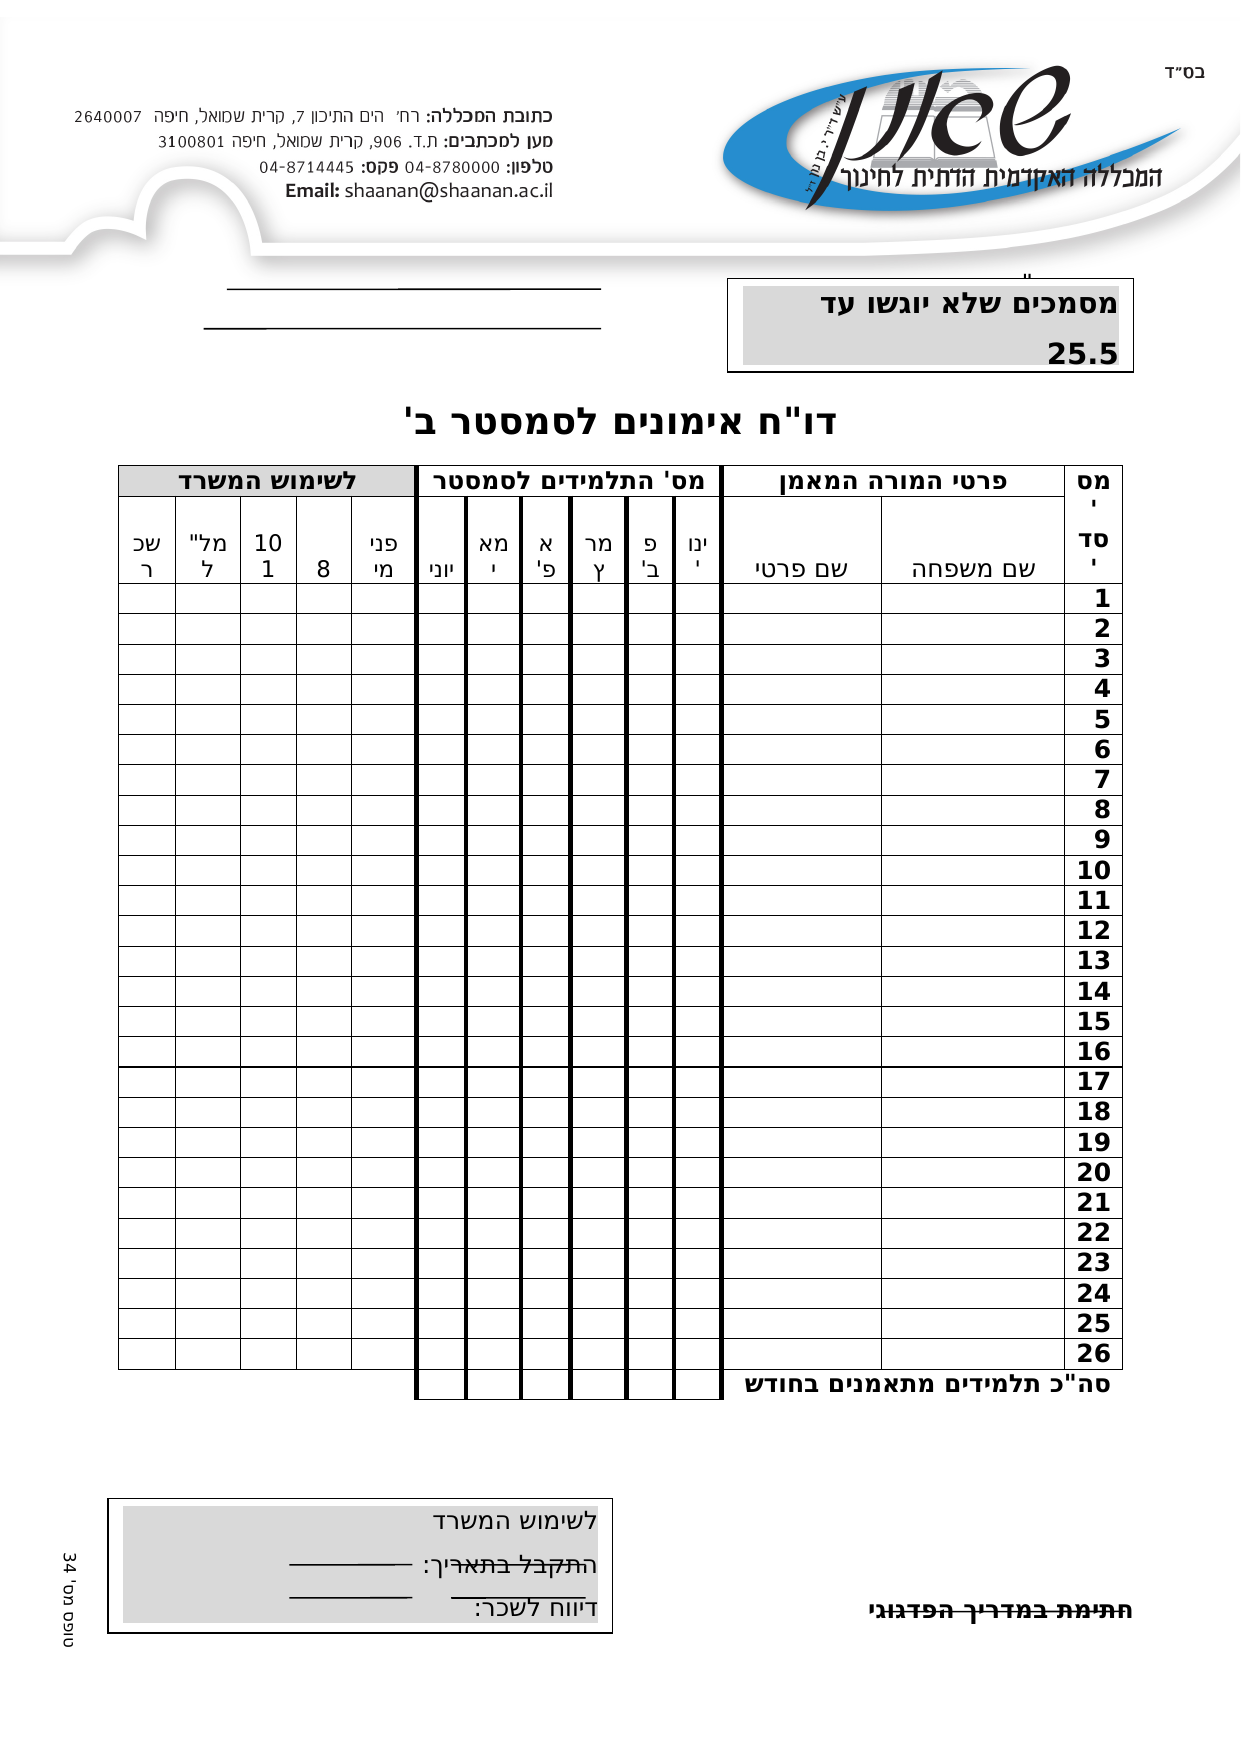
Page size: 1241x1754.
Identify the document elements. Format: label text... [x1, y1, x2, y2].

table_cell [297, 796, 351, 825]
table_cell [241, 1219, 296, 1248]
table_cell [119, 947, 175, 976]
table_cell [419, 645, 464, 674]
table_cell [119, 977, 175, 1006]
table_cell [676, 1309, 719, 1338]
table_cell [573, 1007, 624, 1036]
table_cell [676, 765, 719, 794]
table_cell [882, 856, 1064, 885]
table_cell [468, 614, 519, 643]
table_cell [119, 1128, 175, 1157]
table_cell [176, 1219, 240, 1248]
table_cell [629, 826, 672, 855]
table_cell ינו' [676, 497, 719, 583]
table_cell [882, 1188, 1064, 1217]
table_cell [468, 735, 519, 764]
table_cell [573, 1279, 624, 1308]
table_cell [352, 1188, 414, 1217]
table_cell [297, 1158, 351, 1187]
table_cell [419, 705, 464, 734]
table_cell [629, 614, 672, 643]
table_cell [419, 1037, 464, 1066]
table_cell [676, 1068, 719, 1097]
table_cell [629, 705, 672, 734]
table_cell [176, 1279, 240, 1308]
table_cell [523, 886, 568, 915]
table_cell 10 [1065, 856, 1122, 885]
table_cell [676, 584, 719, 613]
table_cell [629, 1098, 672, 1127]
table_cell [629, 1309, 672, 1338]
table_cell [523, 735, 568, 764]
table_cell [882, 675, 1064, 704]
table_cell [119, 645, 175, 674]
table_cell 6 [1065, 735, 1122, 764]
table_cell [573, 1219, 624, 1248]
table_cell [241, 796, 296, 825]
table_cell [241, 1339, 296, 1368]
table_cell [724, 1339, 881, 1368]
table_cell [468, 916, 519, 946]
table_cell [352, 977, 414, 1006]
table_cell [882, 735, 1064, 764]
table_cell 21 [1065, 1188, 1122, 1217]
table_cell [119, 1158, 175, 1187]
table_cell [676, 947, 719, 976]
table_cell [523, 916, 568, 946]
table_cell [523, 1068, 568, 1097]
table_cell 20 [1065, 1158, 1122, 1187]
table_cell [241, 977, 296, 1006]
table_cell [419, 614, 464, 643]
table_cell [352, 826, 414, 855]
table_cell [468, 886, 519, 915]
table_cell [523, 1098, 568, 1127]
table_cell [352, 735, 414, 764]
table_cell [676, 645, 719, 674]
table_cell [297, 1249, 351, 1278]
table_cell [724, 1188, 881, 1217]
table_cell [176, 1339, 240, 1368]
table_cell [468, 1098, 519, 1127]
table_cell 16 [1065, 1037, 1122, 1066]
table_cell שם משפחה [882, 497, 1064, 583]
table_cell [419, 1007, 464, 1036]
table_cell [523, 1339, 568, 1368]
table_cell [724, 856, 881, 885]
table_cell [419, 1188, 464, 1217]
table_cell [676, 705, 719, 734]
table_cell [573, 1309, 624, 1338]
table_cell [629, 765, 672, 794]
picture [0, 17, 1241, 293]
table_cell [676, 1188, 719, 1217]
table_cell 19 [1065, 1128, 1122, 1157]
table_cell שם פרטי [724, 497, 881, 583]
table_cell [573, 856, 624, 885]
table_cell [352, 947, 414, 976]
table_cell [297, 856, 351, 885]
table_cell [468, 977, 519, 1006]
table_cell [119, 1279, 175, 1308]
table_cell [523, 1249, 568, 1278]
table_cell [352, 1158, 414, 1187]
table_cell [629, 886, 672, 915]
table_cell [119, 1037, 175, 1066]
table_cell 17 [1065, 1068, 1122, 1097]
table_cell [573, 916, 624, 946]
table_cell [882, 886, 1064, 915]
table_cell 26 [1065, 1339, 1122, 1368]
table_cell 2 [1065, 614, 1122, 643]
table_cell [241, 1037, 296, 1066]
table_cell [297, 675, 351, 704]
table_cell [119, 826, 175, 855]
table_cell [629, 796, 672, 825]
table_header מס' התלמידים לסמסטר [419, 466, 719, 496]
table_cell [468, 1128, 519, 1157]
table_cell [297, 947, 351, 976]
table_cell [468, 1219, 519, 1248]
text שם המד"פ [118, 269, 1122, 298]
table_cell [119, 886, 175, 915]
table_cell [176, 614, 240, 643]
table_cell [724, 1249, 881, 1278]
table_cell [119, 1339, 175, 1368]
table_cell [523, 856, 568, 885]
table_cell [419, 796, 464, 825]
table_cell [523, 826, 568, 855]
table_cell [724, 826, 881, 855]
table_cell [352, 886, 414, 915]
table_cell [724, 645, 881, 674]
table_cell [629, 675, 672, 704]
table_cell [352, 1128, 414, 1157]
table_cell [676, 856, 719, 885]
table_cell [676, 614, 719, 643]
table_cell [176, 886, 240, 915]
table_cell [573, 1068, 624, 1097]
table_cell [352, 1279, 414, 1308]
table_cell [468, 826, 519, 855]
table_cell [724, 977, 881, 1006]
table_cell [468, 1339, 519, 1368]
table_cell [573, 1188, 624, 1217]
table_cell [573, 977, 624, 1006]
table_cell [629, 1037, 672, 1066]
table_cell פב' [629, 497, 672, 583]
table_cell [297, 826, 351, 855]
table_cell [419, 826, 464, 855]
table_cell [419, 1219, 464, 1248]
table_cell [352, 1339, 414, 1368]
table_cell אפ' [523, 497, 568, 583]
table_cell מל"ל [176, 497, 240, 583]
table_cell [882, 1128, 1064, 1157]
table_cell 15 [1065, 1007, 1122, 1036]
table_cell [297, 886, 351, 915]
table_cell [468, 705, 519, 734]
table_cell [352, 1098, 414, 1127]
table_cell [176, 584, 240, 613]
table_cell [176, 1249, 240, 1278]
table_cell [419, 1128, 464, 1157]
table_cell [629, 1370, 672, 1399]
table_cell [419, 1158, 464, 1187]
table_cell [468, 765, 519, 794]
table_cell [176, 765, 240, 794]
table_cell [882, 645, 1064, 674]
table_cell [241, 584, 296, 613]
table_header מס' סד' [1065, 466, 1122, 583]
table_cell [629, 1007, 672, 1036]
table_cell 8 [1065, 796, 1122, 825]
table_cell [523, 1309, 568, 1338]
table_cell [297, 916, 351, 946]
text דו"ח אימונים לסמסטר ב' [118, 400, 1122, 443]
table_cell [523, 1158, 568, 1187]
table_cell 23 [1065, 1249, 1122, 1278]
table_cell [724, 1279, 881, 1308]
table_cell [176, 796, 240, 825]
table_cell [523, 1279, 568, 1308]
table_cell 8 [297, 497, 351, 583]
table_cell [419, 675, 464, 704]
table_cell [241, 705, 296, 734]
table_cell [297, 584, 351, 613]
table_cell [352, 856, 414, 885]
table_cell [573, 796, 624, 825]
table_cell [676, 886, 719, 915]
table_cell [352, 675, 414, 704]
table_cell [241, 1068, 296, 1097]
table_cell [119, 1007, 175, 1036]
table_cell [352, 765, 414, 794]
table_cell [523, 947, 568, 976]
table_cell 25 [1065, 1309, 1122, 1338]
table_cell 14 [1065, 977, 1122, 1006]
table_cell [297, 614, 351, 643]
table_cell [241, 765, 296, 794]
table_cell [724, 1309, 881, 1338]
table_cell [176, 1037, 240, 1066]
table_cell [676, 675, 719, 704]
table_cell [724, 614, 881, 643]
table_cell [119, 675, 175, 704]
table_cell [119, 1370, 414, 1399]
table_cell [419, 765, 464, 794]
table_cell [468, 1370, 519, 1399]
table_cell [573, 826, 624, 855]
table_cell [882, 916, 1064, 946]
table_cell [468, 1007, 519, 1036]
table_cell [119, 1309, 175, 1338]
table_cell [297, 1068, 351, 1097]
table_cell [419, 886, 464, 915]
table_cell [573, 614, 624, 643]
table_cell מרץ [573, 497, 624, 583]
table_cell [419, 1068, 464, 1097]
table_cell [241, 886, 296, 915]
table_cell [882, 1098, 1064, 1127]
table_cell [468, 1188, 519, 1217]
table_cell [629, 1219, 672, 1248]
table_cell [419, 735, 464, 764]
table_cell [352, 614, 414, 643]
table_cell [724, 1098, 881, 1127]
table_cell 11 [1065, 886, 1122, 915]
table_cell [297, 1128, 351, 1157]
table_cell [724, 1007, 881, 1036]
table_cell [297, 1188, 351, 1217]
table_cell [629, 584, 672, 613]
table_cell [724, 1219, 881, 1248]
table_cell 12 [1065, 916, 1122, 946]
table_cell [297, 1279, 351, 1308]
table_cell [119, 584, 175, 613]
table_cell [573, 1037, 624, 1066]
table_cell [241, 826, 296, 855]
table_cell [882, 826, 1064, 855]
table_cell [176, 705, 240, 734]
table_cell 3 [1065, 645, 1122, 674]
table_cell [297, 705, 351, 734]
table_cell [176, 1158, 240, 1187]
table_cell [523, 796, 568, 825]
table_cell [573, 675, 624, 704]
table_cell [241, 856, 296, 885]
table_cell סה"כ תלמידים מתאמנים בחודש [724, 1370, 1123, 1399]
table_cell [882, 796, 1064, 825]
table_cell 5 [1065, 705, 1122, 734]
table_cell [573, 1249, 624, 1278]
table_cell [676, 1007, 719, 1036]
table_cell [523, 1219, 568, 1248]
table_cell [724, 1128, 881, 1157]
table_cell [676, 916, 719, 946]
table_cell [468, 1309, 519, 1338]
table_cell [176, 977, 240, 1006]
table_cell [419, 1279, 464, 1308]
table_cell [629, 1188, 672, 1217]
table_cell [676, 735, 719, 764]
table_cell [352, 705, 414, 734]
table_cell [676, 826, 719, 855]
table_cell [629, 977, 672, 1006]
table_cell [119, 1249, 175, 1278]
table_cell [724, 947, 881, 976]
table_cell [419, 1098, 464, 1127]
table_cell 1 [1065, 584, 1122, 613]
table_cell [468, 584, 519, 613]
table_cell 101 [241, 497, 296, 583]
table_cell [676, 1098, 719, 1127]
table_cell שכר [119, 497, 175, 583]
table_cell [629, 735, 672, 764]
table_header פרטי המורה המאמן [724, 466, 1064, 496]
table_cell [297, 1309, 351, 1338]
table_cell [419, 977, 464, 1006]
table_cell 18 [1065, 1098, 1122, 1127]
table_cell [297, 645, 351, 674]
table_cell [419, 1339, 464, 1368]
table_cell [468, 1249, 519, 1278]
table_cell [573, 1158, 624, 1187]
table_cell [573, 947, 624, 976]
text הקבוצה [118, 313, 727, 342]
table_cell [176, 856, 240, 885]
table_cell [523, 1007, 568, 1036]
table_cell [523, 584, 568, 613]
table_cell [882, 1007, 1064, 1036]
table_cell [297, 1219, 351, 1248]
table_cell [573, 735, 624, 764]
table_cell [297, 1007, 351, 1036]
table_cell [297, 977, 351, 1006]
table_cell [119, 916, 175, 946]
table_cell [724, 675, 881, 704]
table_cell [297, 735, 351, 764]
table_cell [676, 1158, 719, 1187]
table_cell [468, 1068, 519, 1097]
table_cell [119, 1098, 175, 1127]
table_cell [241, 1007, 296, 1036]
table_cell [882, 1219, 1064, 1248]
table_cell [573, 584, 624, 613]
table_cell [176, 1309, 240, 1338]
table_cell [176, 1128, 240, 1157]
table_cell [119, 1068, 175, 1097]
table_cell [629, 1068, 672, 1097]
table_cell [573, 1370, 624, 1399]
table_cell [176, 916, 240, 946]
table_cell [419, 856, 464, 885]
table_cell [241, 1158, 296, 1187]
table_cell [676, 796, 719, 825]
table_header לשימוש המשרד [119, 466, 414, 496]
table_cell [724, 1037, 881, 1066]
table_cell [241, 1279, 296, 1308]
table_cell [419, 1309, 464, 1338]
table_cell [468, 1037, 519, 1066]
table_cell [629, 916, 672, 946]
table_cell [676, 1128, 719, 1157]
table_cell [352, 645, 414, 674]
table_cell [882, 1068, 1064, 1097]
table_cell [724, 735, 881, 764]
table_cell [119, 856, 175, 885]
table_cell יוני [419, 497, 464, 583]
table_cell [523, 614, 568, 643]
table_cell [629, 645, 672, 674]
table_cell [629, 1249, 672, 1278]
table_cell [573, 1339, 624, 1368]
table_cell 4 [1065, 675, 1122, 704]
table_cell [352, 916, 414, 946]
table_cell [352, 1037, 414, 1066]
table_cell [468, 1158, 519, 1187]
table_cell [119, 765, 175, 794]
table_cell [573, 765, 624, 794]
table_cell [724, 1068, 881, 1097]
table_cell [119, 1219, 175, 1248]
table_cell [882, 1339, 1064, 1368]
table_cell [352, 1309, 414, 1338]
table_cell [119, 796, 175, 825]
table_cell [882, 1037, 1064, 1066]
table_cell [241, 916, 296, 946]
table_cell [468, 856, 519, 885]
table_cell [629, 947, 672, 976]
table_cell [882, 977, 1064, 1006]
table_cell [676, 1037, 719, 1066]
table_cell [676, 1219, 719, 1248]
table_cell פנימי [352, 497, 414, 583]
table_cell [629, 1128, 672, 1157]
table_cell [419, 947, 464, 976]
table_cell [419, 1370, 464, 1399]
table_cell [176, 645, 240, 674]
table_cell [176, 947, 240, 976]
table_cell [119, 705, 175, 734]
table_cell [176, 675, 240, 704]
table_cell [724, 765, 881, 794]
table_cell [676, 1279, 719, 1308]
table_cell [176, 735, 240, 764]
table_cell [573, 1098, 624, 1127]
table_cell [882, 947, 1064, 976]
table_cell [523, 645, 568, 674]
table_cell [573, 645, 624, 674]
table_cell [523, 1037, 568, 1066]
table_cell 24 [1065, 1279, 1122, 1308]
table_cell [629, 1279, 672, 1308]
table_cell [523, 1188, 568, 1217]
table_cell [241, 645, 296, 674]
table_cell [352, 1249, 414, 1278]
table_cell [523, 705, 568, 734]
table_cell [724, 705, 881, 734]
table_cell [629, 1158, 672, 1187]
table_cell [882, 765, 1064, 794]
table_cell [176, 1098, 240, 1127]
table_cell [523, 1128, 568, 1157]
table_cell [882, 1309, 1064, 1338]
table_cell [241, 1188, 296, 1217]
table_cell [352, 1219, 414, 1248]
table_cell [724, 796, 881, 825]
table_cell [241, 1128, 296, 1157]
table_cell [297, 1098, 351, 1127]
table_cell [468, 1279, 519, 1308]
table_cell [468, 796, 519, 825]
table_cell [352, 796, 414, 825]
table_cell [297, 1339, 351, 1368]
table_cell [176, 1188, 240, 1217]
table_cell [882, 1158, 1064, 1187]
table_cell [573, 886, 624, 915]
table_cell [119, 614, 175, 643]
table_cell [419, 584, 464, 613]
table_cell [882, 705, 1064, 734]
table_cell [629, 856, 672, 885]
table_cell [724, 1158, 881, 1187]
table_cell [573, 705, 624, 734]
table_cell [176, 1007, 240, 1036]
table_cell [119, 1188, 175, 1217]
table_cell [468, 645, 519, 674]
table_cell [882, 1249, 1064, 1278]
table_cell [176, 1068, 240, 1097]
table_cell [176, 826, 240, 855]
table_cell [882, 614, 1064, 643]
table_cell [241, 735, 296, 764]
table_cell [676, 1339, 719, 1368]
table_cell [629, 1339, 672, 1368]
table_cell [676, 1249, 719, 1278]
table_cell [724, 916, 881, 946]
table_cell [882, 1279, 1064, 1308]
table_cell [241, 947, 296, 976]
table_cell [573, 1128, 624, 1157]
table_cell [241, 1249, 296, 1278]
table_cell [241, 1309, 296, 1338]
table_cell [352, 584, 414, 613]
table_cell 9 [1065, 826, 1122, 855]
table_cell [468, 947, 519, 976]
table_cell [241, 1098, 296, 1127]
table_cell [241, 614, 296, 643]
table_cell [676, 977, 719, 1006]
table_cell [419, 916, 464, 946]
table_cell [523, 977, 568, 1006]
table_cell 13 [1065, 947, 1122, 976]
table_cell [119, 735, 175, 764]
table_cell [523, 1370, 568, 1399]
table_cell [523, 765, 568, 794]
table_cell [297, 765, 351, 794]
table_cell [419, 1249, 464, 1278]
table_cell מאי [468, 497, 519, 583]
table_cell [523, 675, 568, 704]
table_cell [241, 675, 296, 704]
table_cell 22 [1065, 1219, 1122, 1248]
table_cell [724, 584, 881, 613]
table_cell [468, 675, 519, 704]
table_cell [724, 886, 881, 915]
table_cell [676, 1370, 719, 1399]
table_cell [882, 584, 1064, 613]
table_cell [297, 1037, 351, 1066]
table_cell [352, 1007, 414, 1036]
table_cell [352, 1068, 414, 1097]
table_cell 7 [1065, 765, 1122, 794]
